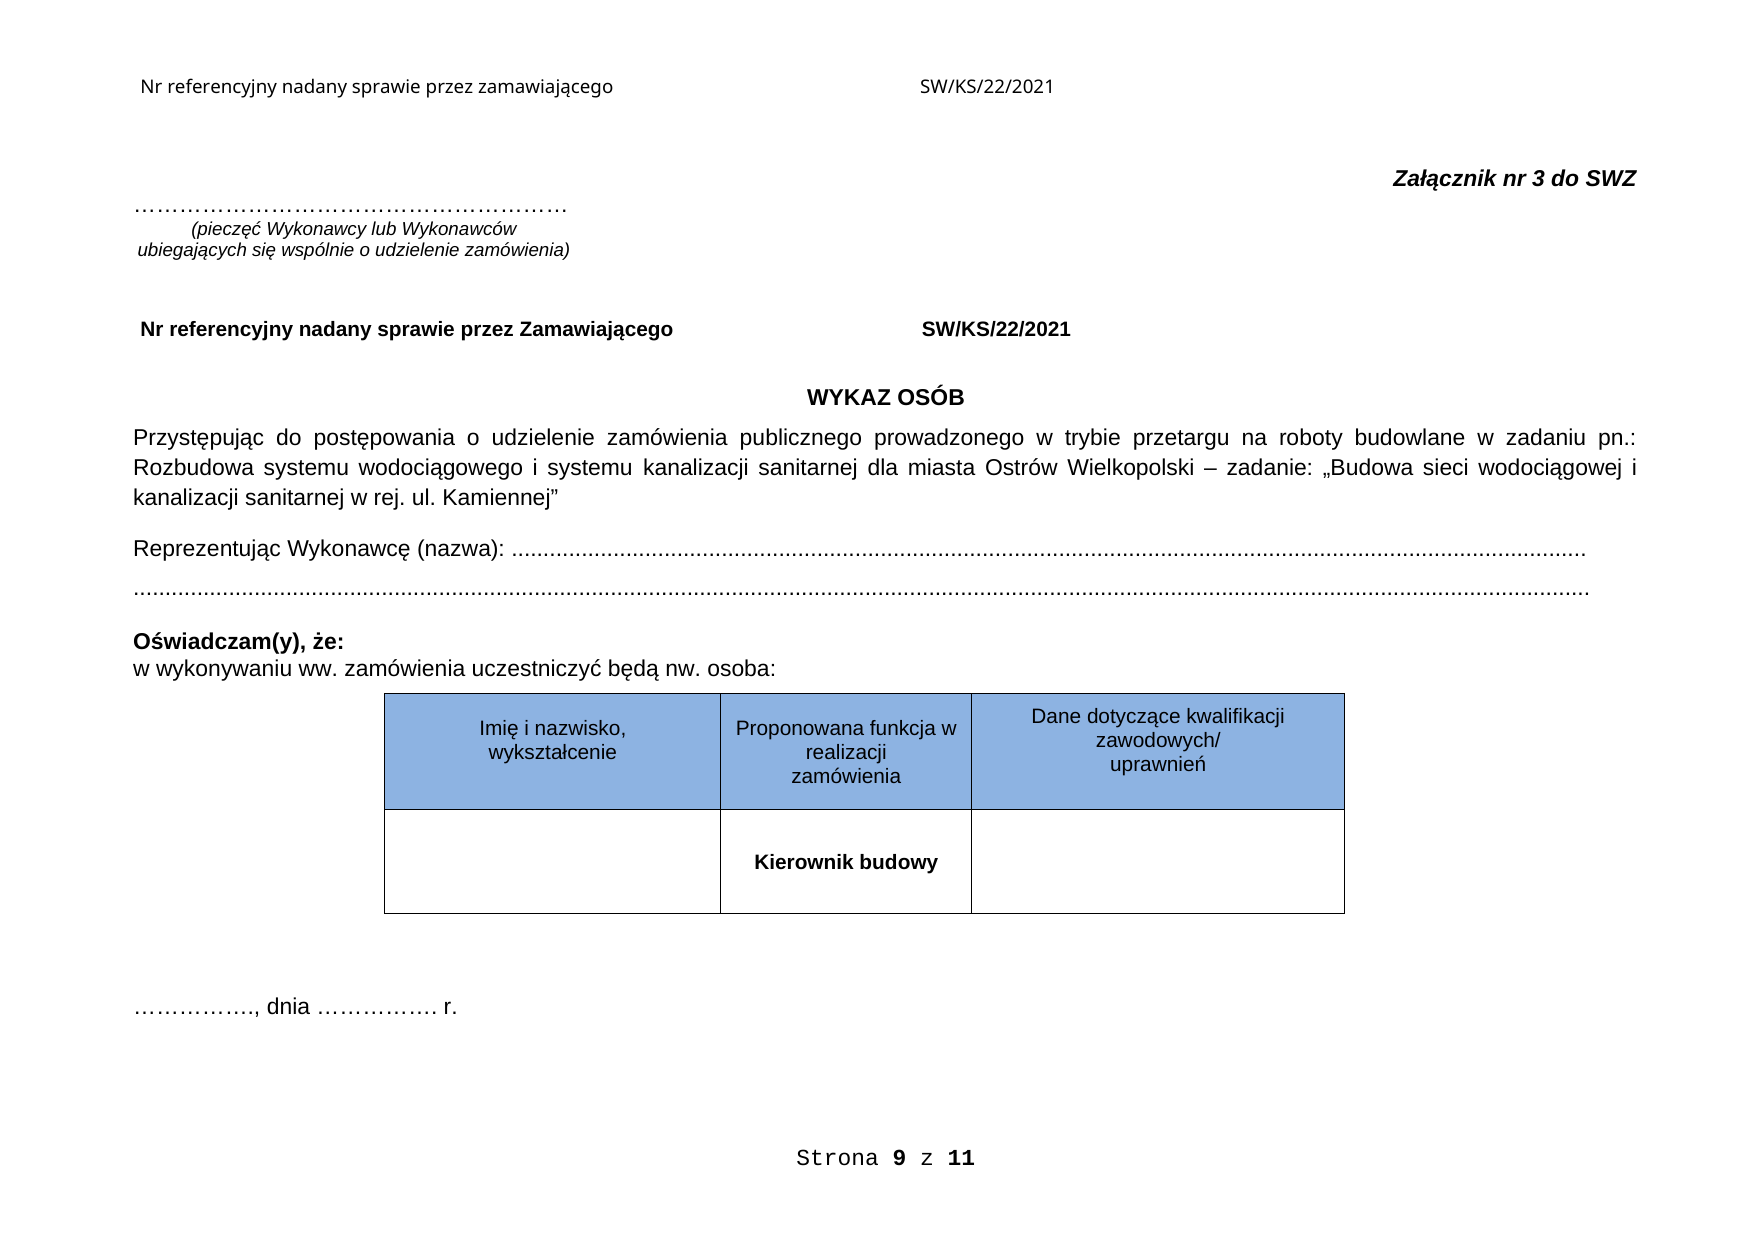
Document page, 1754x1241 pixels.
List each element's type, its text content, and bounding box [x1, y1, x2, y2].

text Reprezentując Wykonawcę (nazwa): ......................................................................................................................................................................... [133, 535, 1638, 561]
text ……………., dnia ……………. r. [133, 993, 1638, 1019]
table_header SW/KS/22/2021 [816, 317, 1078, 354]
table_header Proponowana funkcja w realizacji zamówienia [721, 694, 971, 809]
text ………………………………………………… [133, 191, 1638, 218]
text (pieczęć Wykonawcy lub Wykonawców [133, 218, 1638, 239]
text Załącznik nr 3 do SWZ [133, 165, 1638, 191]
text Przystępując do postępowania o udzielenie zamówienia publicznego prowadzonego w trybie przetargu na roboty budowlane w zadaniu pn.: Rozbudowa systemu wodociągowego i systemu kanalizacji sanitarnej dla miasta Ostrów Wielkopolski – zadanie: „Budowa sieci wodociągowej i kanalizacji sanitarnej w rej. ul. Kamiennej” [133, 423, 1638, 510]
text ubiegających się wspólnie o udzielenie zamówienia) [133, 239, 1638, 261]
table_header Nr referencyjny nadany sprawie przez Zamawiającego [133, 317, 816, 354]
table_cell Kierownik budowy [721, 810, 971, 913]
text w wykonywaniu ww. zamówienia uczestniczyć będą nw. osoba: [133, 654, 1638, 681]
text WYKAZ OSÓB [133, 384, 1638, 410]
text ..................................................................................................................................................................................................................................... [133, 574, 1638, 601]
text Oświadczam(y), że: [133, 628, 1638, 654]
table_cell [972, 810, 1344, 913]
table_cell [385, 810, 720, 913]
table_header Imię i nazwisko, wykształcenie [385, 694, 720, 809]
table_header Dane dotyczące kwalifikacji zawodowych/ uprawnień [972, 694, 1344, 809]
